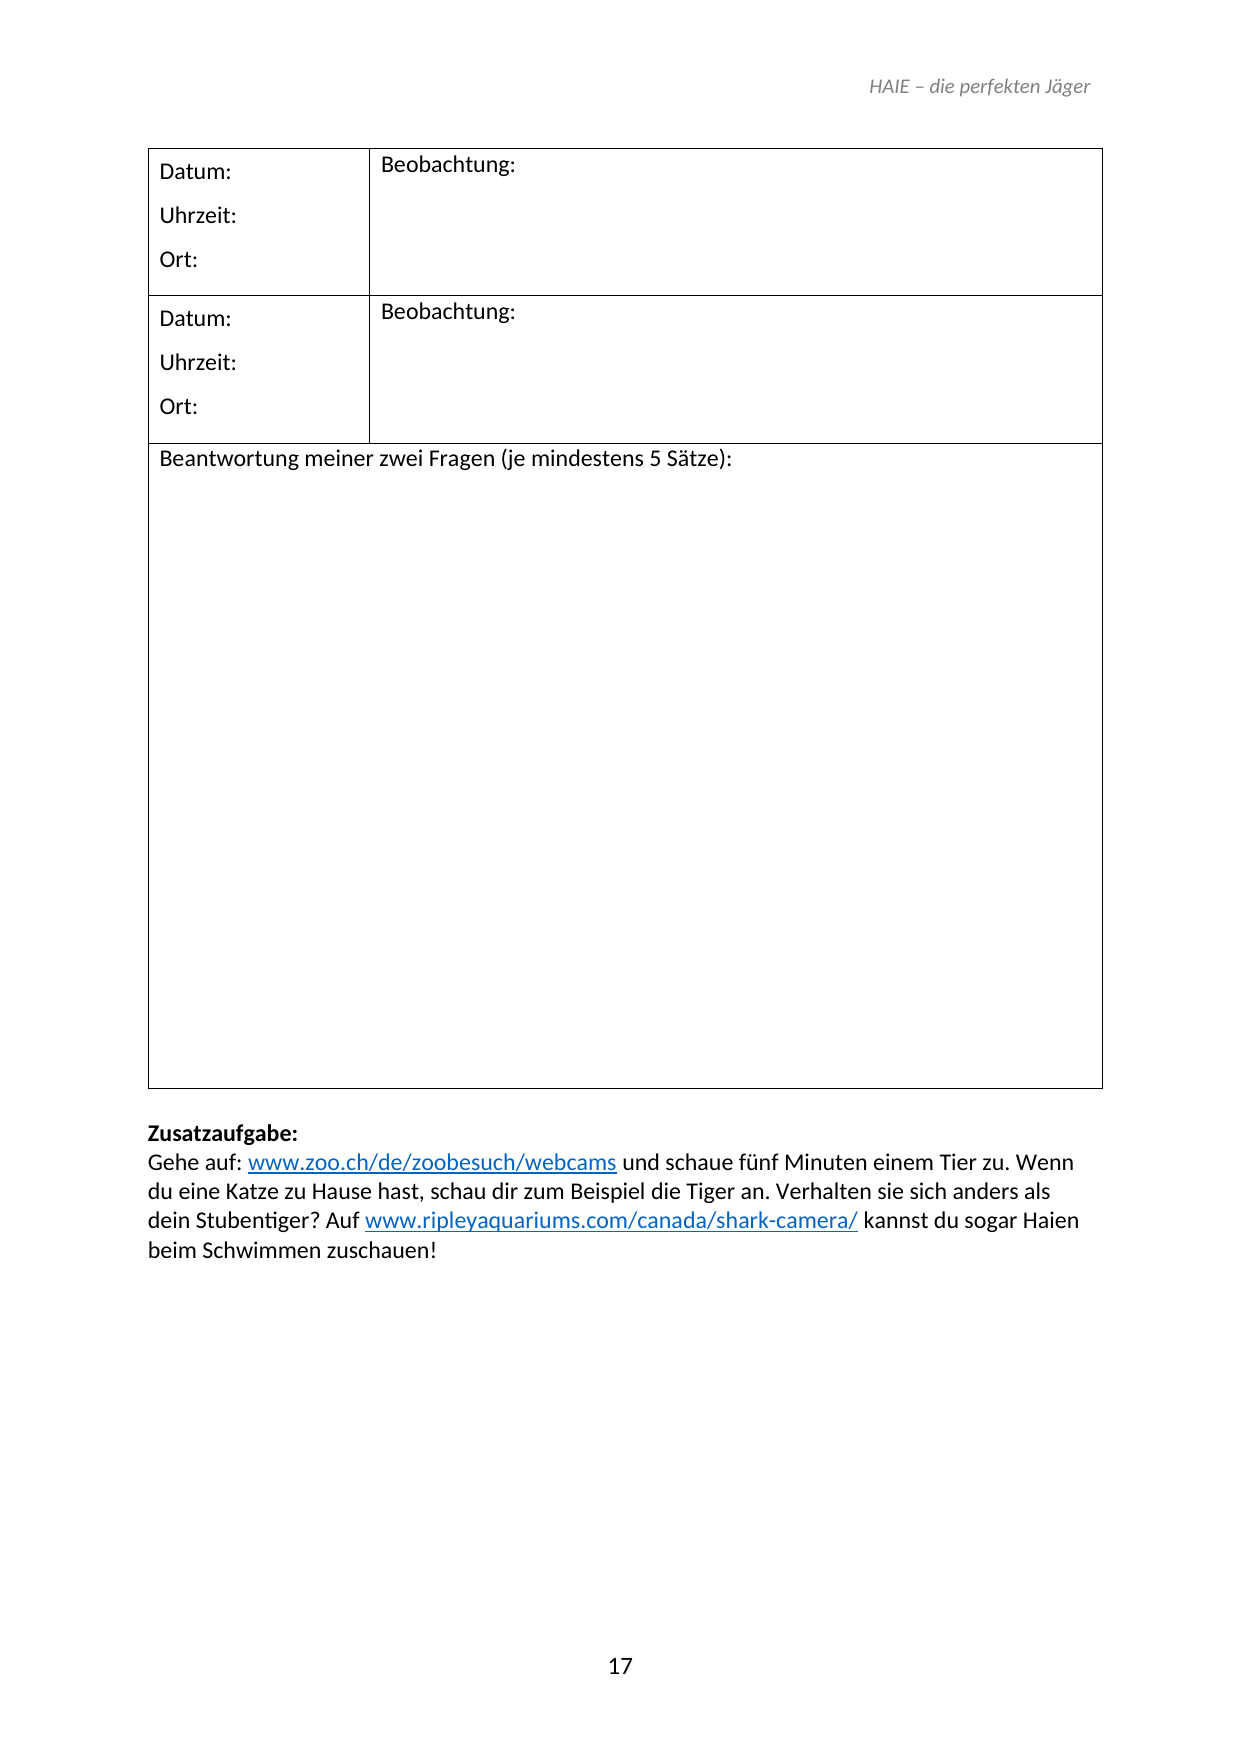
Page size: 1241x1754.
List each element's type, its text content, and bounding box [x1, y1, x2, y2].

text Zusatzaufgabe: [148, 1118, 1093, 1147]
table_cell Datum: Uhrzeit: Ort: [149, 296, 369, 442]
text Gehe auf: www.zoo.ch/de/zoobesuch/webcams und schaue fünf Minuten einem Tier zu. Wenn du eine Katze zu Hause hast, schau dir zum Beispiel die Tiger an. Verhalten sie sich anders als dein Stubentiger? Auf www.ripleyaquariums.com/canada/shark-camera/ kannst du sogar Haien beim Schwimmen zuschauen! [148, 1147, 1093, 1264]
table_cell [149, 149, 369, 295]
table_cell Beantwortung meiner zwei Fragen (je mindestens 5 Sätze): [149, 444, 1102, 1087]
table_cell Beobachtung: [370, 296, 1102, 442]
table_cell Beobachtung: [370, 149, 1102, 295]
